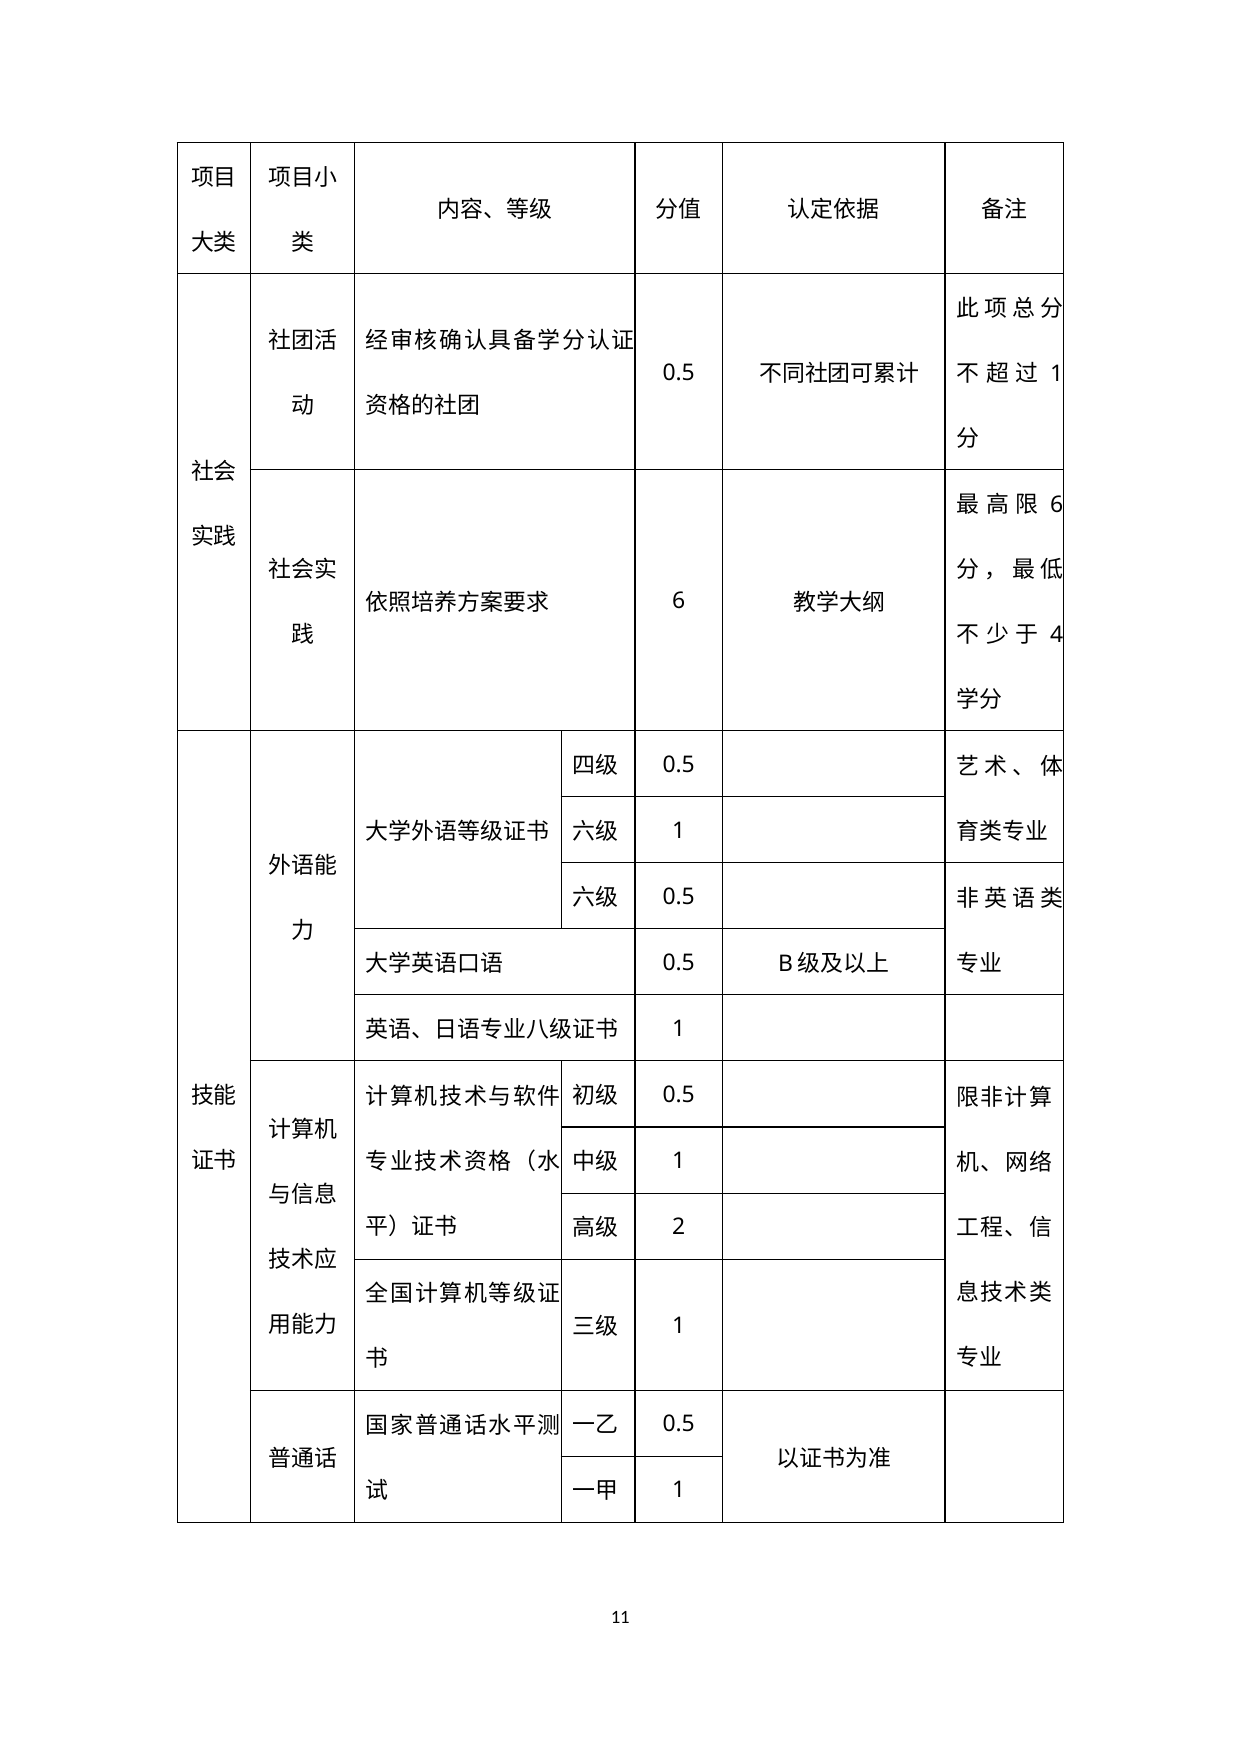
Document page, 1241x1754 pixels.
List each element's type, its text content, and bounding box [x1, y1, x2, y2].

table_cell [723, 863, 944, 928]
table_header 内容、等级 [355, 143, 634, 273]
table_cell B级及以上 [723, 929, 944, 994]
table_header 项目大类 [178, 143, 250, 273]
table_cell 教学大纲 [723, 470, 944, 730]
table_cell 0.5 [636, 863, 722, 928]
table_cell 经审核确认具备学分认证资格的社团 [355, 274, 634, 469]
table_cell 社会实践 [251, 470, 354, 730]
table_cell [723, 995, 944, 1060]
table_cell 1 [636, 995, 722, 1060]
table_cell 0.5 [636, 731, 722, 796]
table_cell 外语能力 [251, 731, 354, 1060]
table_cell 计算机技术与软件专业技术资格（水平）证书 [355, 1061, 561, 1258]
table_cell 中级 [562, 1128, 634, 1192]
table_cell [723, 1061, 944, 1126]
table_cell 2 [636, 1194, 722, 1258]
table_cell [946, 1391, 1063, 1522]
table_cell 社团活动 [251, 274, 354, 469]
table_cell 限非计算机、网络工程、信息技术类专业 [946, 1061, 1063, 1389]
table_cell 六级 [562, 863, 634, 928]
table_cell [723, 1260, 944, 1389]
table_cell [723, 1128, 944, 1192]
table_cell 大学英语口语 [355, 929, 634, 994]
table_cell 1 [636, 1260, 722, 1389]
table_cell 6 [636, 470, 722, 730]
table_cell 一甲 [562, 1457, 634, 1522]
table_cell 0.5 [636, 274, 722, 469]
table_cell 一乙 [562, 1391, 634, 1456]
table_cell 普通话 [251, 1391, 354, 1522]
table_header 分值 [636, 143, 722, 273]
table_cell 四级 [562, 731, 634, 796]
table_cell 国家普通话水平测试 [355, 1391, 561, 1522]
table_cell [723, 731, 944, 796]
table_cell 艺术、体育类专业 [946, 731, 1063, 862]
table_cell [723, 797, 944, 862]
table_header 认定依据 [723, 143, 944, 273]
table_cell 高级 [562, 1194, 634, 1258]
table_cell 六级 [562, 797, 634, 862]
table_cell 1 [636, 797, 722, 862]
table_header 项目小类 [251, 143, 354, 273]
table_cell 最高限6分，最低不少于4学分 [946, 470, 1063, 730]
table_cell 大学外语等级证书 [355, 731, 561, 928]
table_cell 依照培养方案要求 [355, 470, 634, 730]
table_cell 0.5 [636, 929, 722, 994]
table_cell 计算机与信息技术应用能力 [251, 1061, 354, 1389]
table_cell 初级 [562, 1061, 634, 1126]
table_cell [946, 995, 1063, 1060]
table_cell 英语、日语专业八级证书 [355, 995, 634, 1060]
table_cell 1 [636, 1128, 722, 1192]
table_header 备注 [946, 143, 1063, 273]
table_cell 不同社团可累计 [723, 274, 944, 469]
table_cell 技能证书 [178, 731, 250, 1522]
table_cell 以证书为准 [723, 1391, 944, 1522]
table_cell 1 [636, 1457, 722, 1522]
table_cell 三级 [562, 1260, 634, 1389]
table_cell 此项总分不超过1分 [946, 274, 1063, 469]
table_cell 非英语类专业 [946, 863, 1063, 994]
table_cell 社会实践 [178, 274, 250, 730]
table_cell 全国计算机等级证书 [355, 1260, 561, 1389]
table_cell 0.5 [636, 1391, 722, 1456]
table_cell 0.5 [636, 1061, 722, 1126]
table_cell [723, 1194, 944, 1258]
